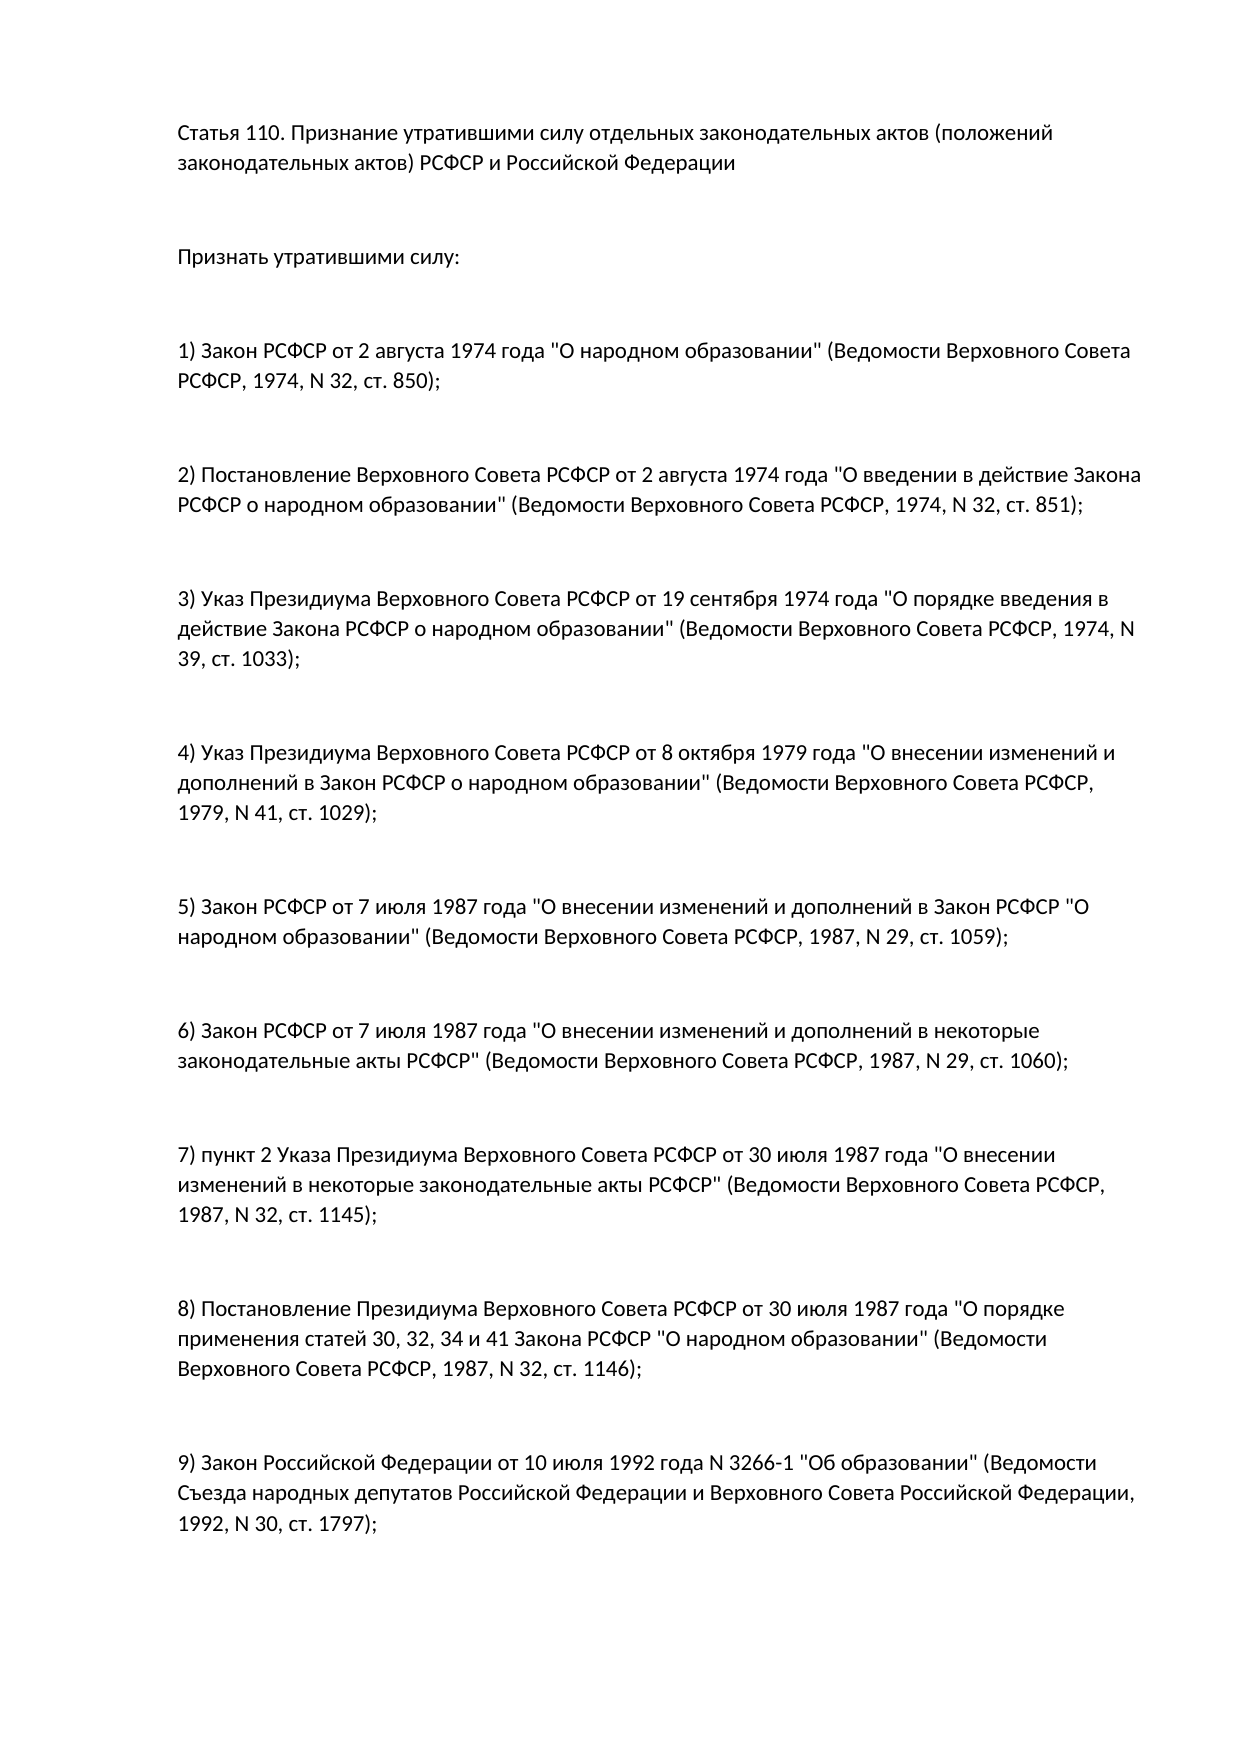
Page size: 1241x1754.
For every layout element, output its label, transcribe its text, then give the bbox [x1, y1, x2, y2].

text 6) Закон РСФСР от 7 июля 1987 года "О внесении изменений и дополнений в некоторые законодательные акты РСФСР" (Ведомости Верховного Совета РСФСР, 1987, N 29, ст. 1060); [177, 1016, 1152, 1074]
text 8) Постановление Президиума Верховного Совета РСФСР от 30 июля 1987 года "О порядке применения статей 30, 32, 34 и 41 Закона РСФСР "О народном образовании" (Ведомости Верховного Совета РСФСР, 1987, N 32, ст. 1146); [177, 1294, 1152, 1383]
text 2) Постановление Верховного Совета РСФСР от 2 августа 1974 года "О введении в действие Закона РСФСР о народном образовании" (Ведомости Верховного Совета РСФСР, 1974, N 32, ст. 851); [177, 460, 1152, 518]
text 4) Указ Президиума Верховного Совета РСФСР от 8 октября 1979 года "О внесении изменений и дополнений в Закон РСФСР о народном образовании" (Ведомости Верховного Совета РСФСР, 1979, N 41, ст. 1029); [177, 738, 1152, 826]
text 7) пункт 2 Указа Президиума Верховного Совета РСФСР от 30 июля 1987 года "О внесении изменений в некоторые законодательные акты РСФСР" (Ведомости Верховного Совета РСФСР, 1987, N 32, ст. 1145); [177, 1140, 1152, 1228]
text 5) Закон РСФСР от 7 июля 1987 года "О внесении изменений и дополнений в Закон РСФСР "О народном образовании" (Ведомости Верховного Совета РСФСР, 1987, N 29, ст. 1059); [177, 892, 1152, 950]
text Статья 110. Признание утратившими силу отдельных законодательных актов (положений законодательных актов) РСФСР и Российской Федерации [177, 118, 1152, 176]
text 3) Указ Президиума Верховного Совета РСФСР от 19 сентября 1974 года "О порядке введения в действие Закона РСФСР о народном образовании" (Ведомости Верховного Совета РСФСР, 1974, N 39, ст. 1033); [177, 584, 1152, 672]
text 1) Закон РСФСР от 2 августа 1974 года "О народном образовании" (Ведомости Верховного Совета РСФСР, 1974, N 32, ст. 850); [177, 336, 1152, 394]
text 9) Закон Российской Федерации от 10 июля 1992 года N 3266-1 "Об образовании" (Ведомости Съезда народных депутатов Российской Федерации и Верховного Совета Российской Федерации, 1992, N 30, ст. 1797); [177, 1448, 1152, 1537]
text Признать утратившими силу: [177, 242, 1152, 270]
